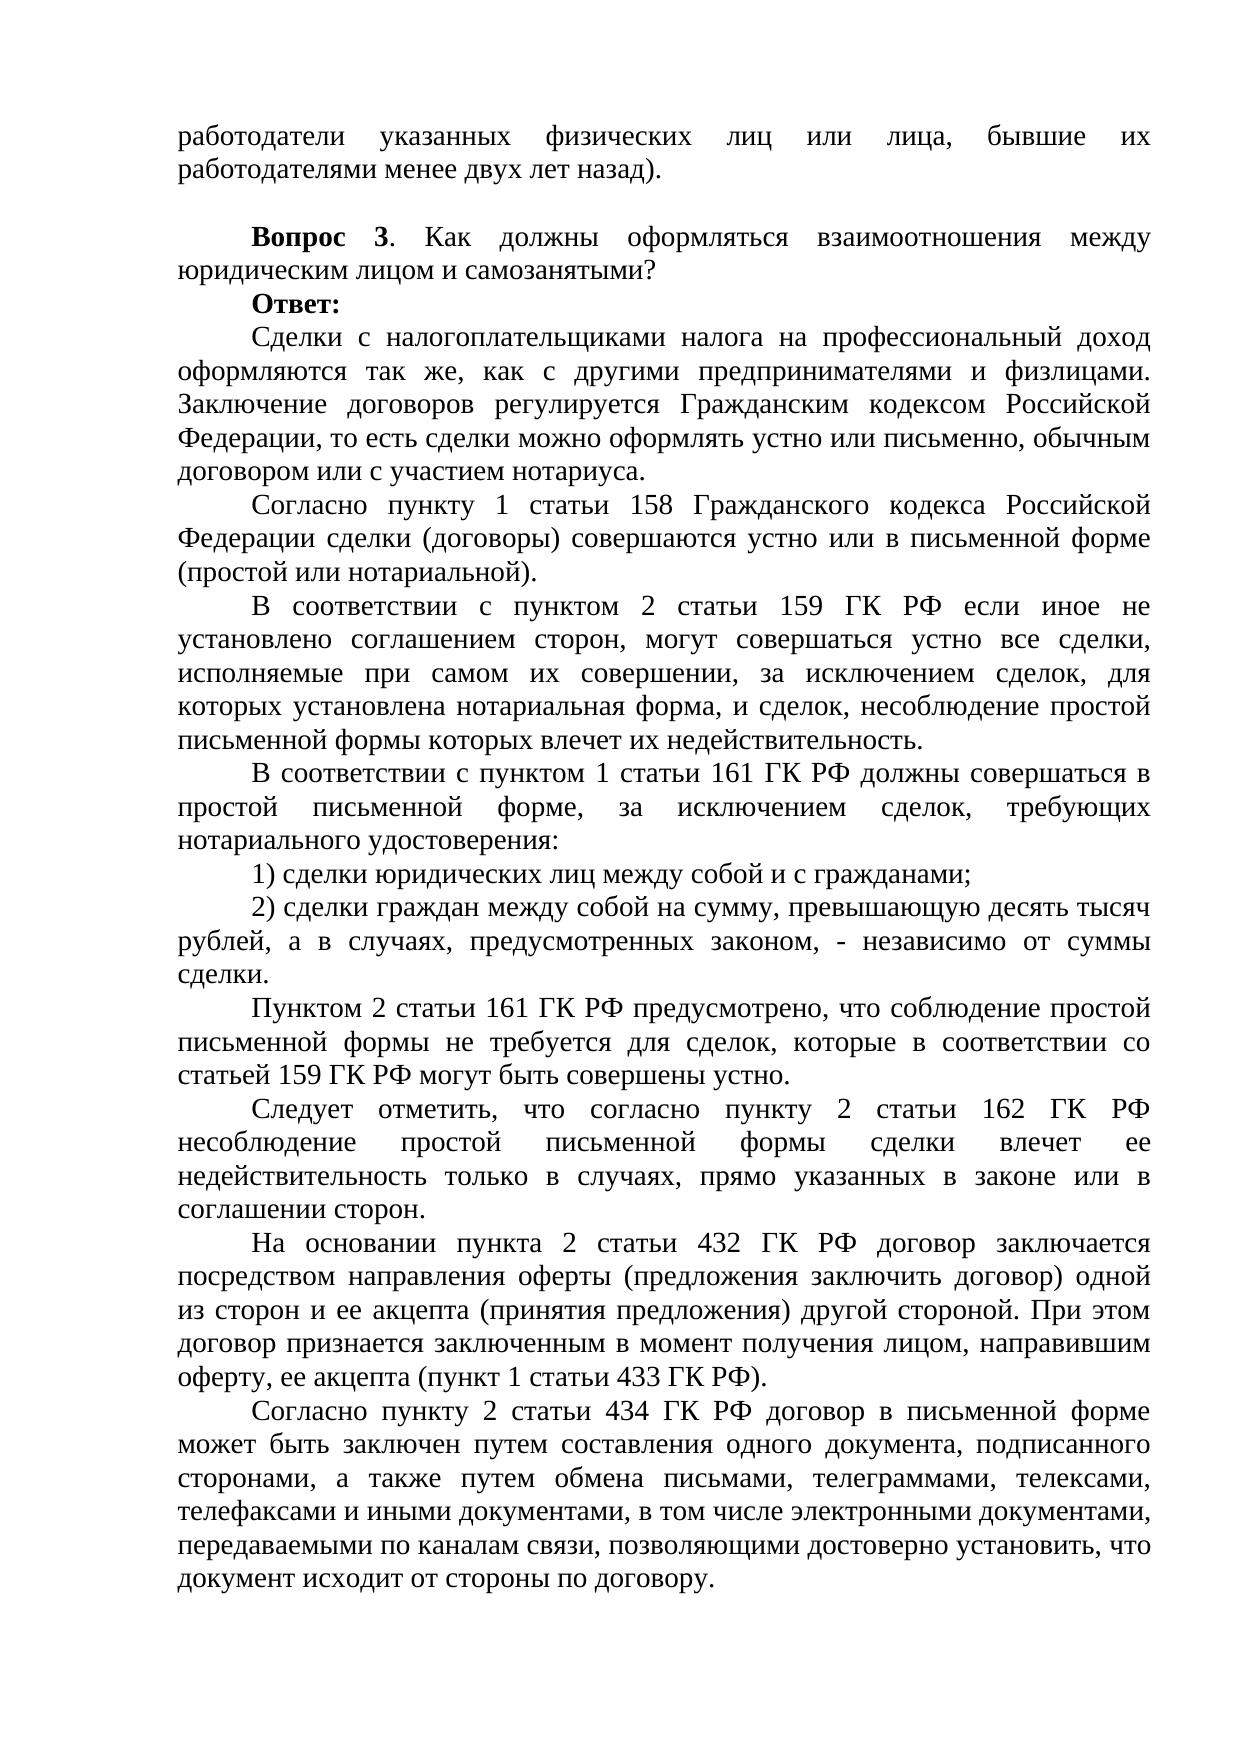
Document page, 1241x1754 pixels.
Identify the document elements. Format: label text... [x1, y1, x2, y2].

text Вопрос 3. Как должны оформляться взаимоотношения между юридическим лицом и самозанятыми? [177, 219, 1152, 286]
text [177, 118, 1152, 185]
text Согласно пункту 2 статьи 434 ГК РФ договор в письменной форме может быть заключен путем составления одного документа, подписанного сторонами, а также путем обмена письмами, телеграммами, телексами, телефаксами и иными документами, в том числе электронными документами, передаваемыми по каналам связи, позволяющими достоверно установить, что документ исходит от стороны по договору. [177, 1393, 1152, 1594]
text Сделки с налогоплательщиками налога на профессиональный доход оформляются так же, как с другими предпринимателями и физлицами. Заключение договоров регулируется Гражданским кодексом Российской Федерации, то есть сделки можно оформлять устно или письменно, обычным договором или с участием нотариуса. [177, 319, 1152, 487]
text 2) сделки граждан между собой на сумму, превышающую десять тысяч рублей, а в случаях, предусмотренных законом, - независимо от суммы сделки. [177, 889, 1152, 990]
text На основании пункта 2 статьи 432 ГК РФ договор заключается посредством направления оферты (предложения заключить договор) одной из сторон и ее акцепта (принятия предложения) другой стороной. При этом договор признается заключенным в момент получения лицом, направившим оферту, ее акцепта (пункт 1 статьи 433 ГК РФ). [177, 1225, 1152, 1393]
text В соответствии с пунктом 1 статьи 161 ГК РФ должны совершаться в простой письменной форме, за исключением сделок, требующих нотариального удостоверения: [177, 755, 1152, 856]
text Пунктом 2 статьи 161 ГК РФ предусмотрено, что соблюдение простой письменной формы не требуется для сделок, которые в соответствии со статьей 159 ГК РФ могут быть совершены устно. [177, 990, 1152, 1091]
text Согласно пункту 1 статьи 158 Гражданского кодекса Российской Федерации сделки (договоры) совершаются устно или в письменной форме (простой или нотариальной). [177, 487, 1152, 588]
text В соответствии с пунктом 2 статьи 159 ГК РФ если иное не установлено соглашением сторон, могут совершаться устно все сделки, исполняемые при самом их совершении, за исключением сделок, для которых установлена нотариальная форма, и сделок, несоблюдение простой письменной формы которых влечет их недействительность. [177, 588, 1152, 755]
text Следует отметить, что согласно пункту 2 статьи 162 ГК РФ несоблюдение простой письменной формы сделки влечет ее недействительность только в случаях, прямо указанных в законе или в соглашении сторон. [177, 1091, 1152, 1225]
text 1) сделки юридических лиц между собой и с гражданами; [177, 856, 1152, 889]
text Ответ: [177, 286, 1152, 319]
